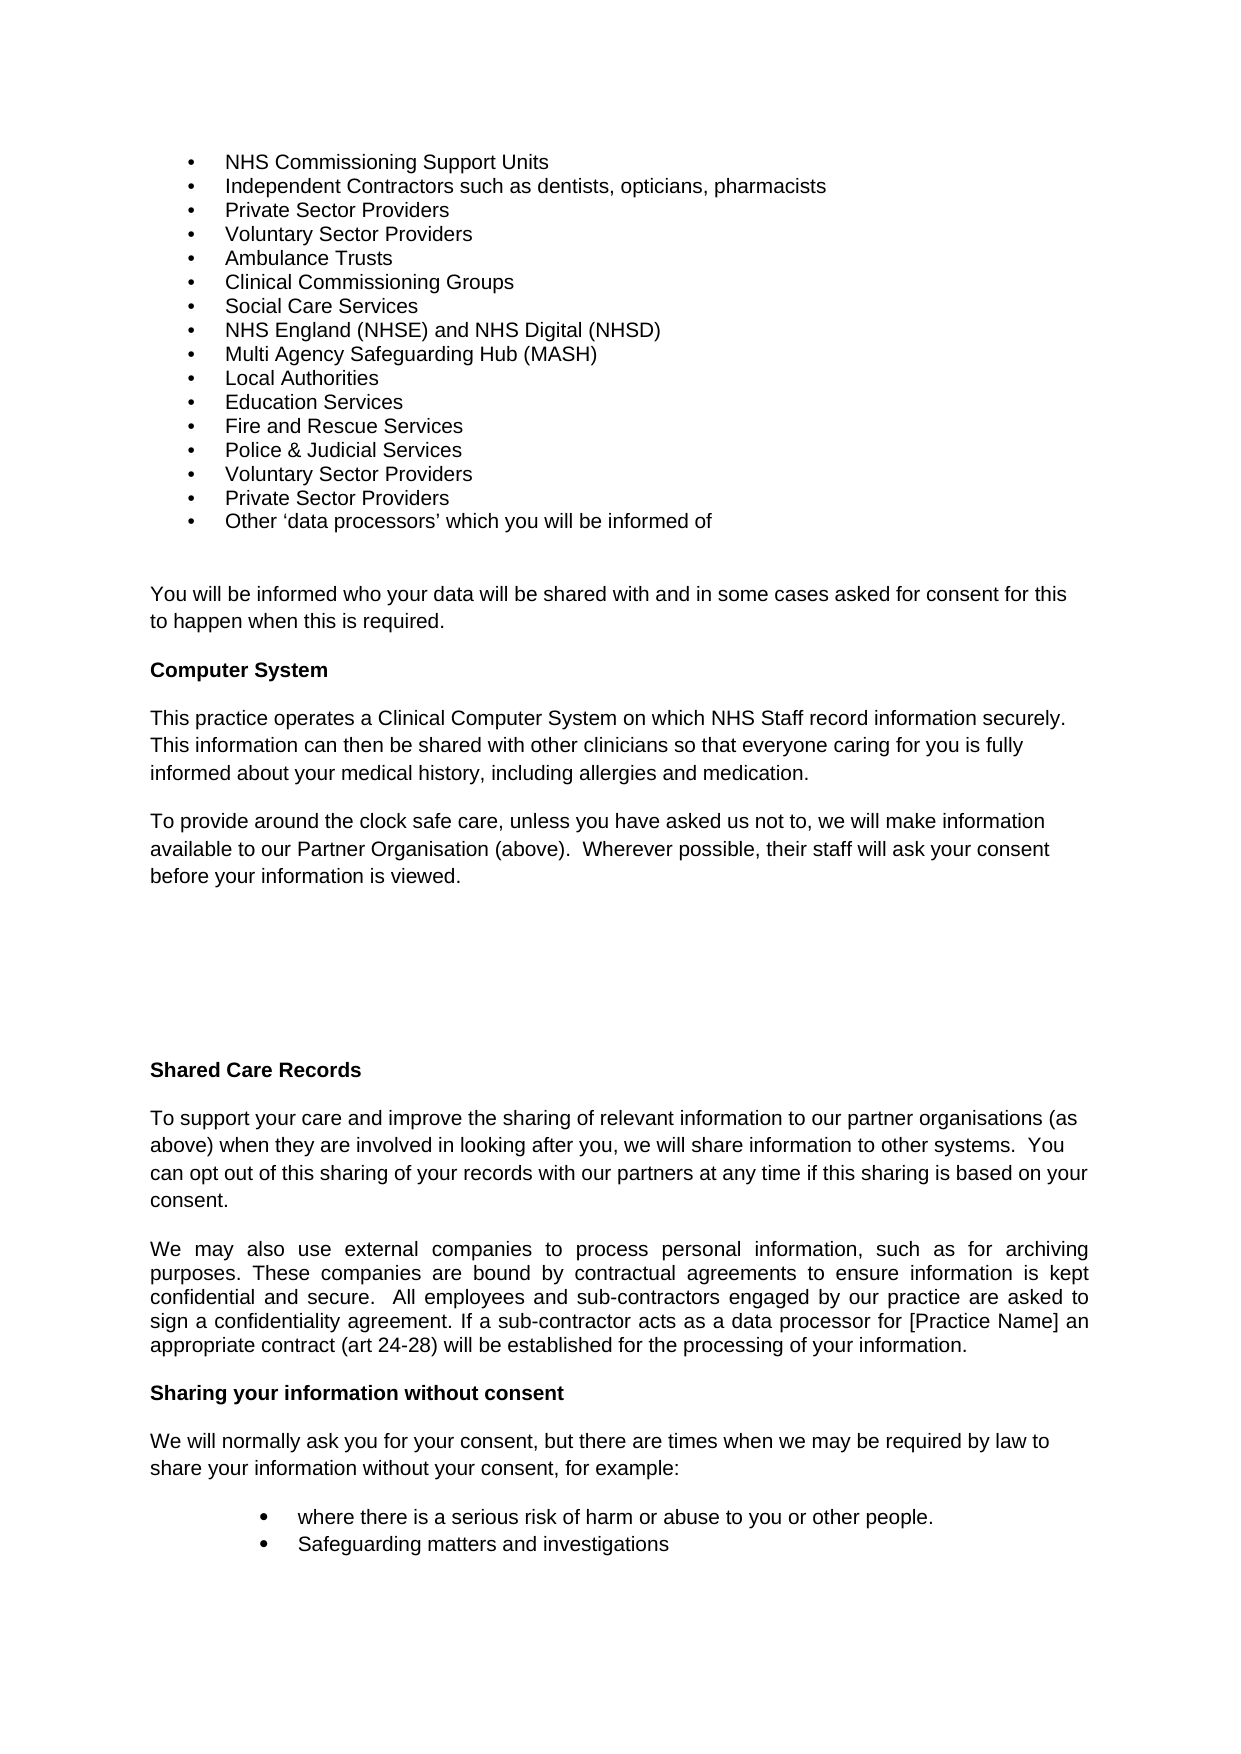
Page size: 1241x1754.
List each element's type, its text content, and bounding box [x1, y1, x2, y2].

list Private Sector Providers [187, 485, 1090, 509]
text To provide around the clock safe care, unless you have asked us not to, we will make information available to our Partner Organisation (above). Wherever possible, their staff will ask your consent before your information is viewed. [150, 809, 1090, 888]
text We will normally ask you for your consent, but there are times when we may be required by law to share your information without your consent, for example: [150, 1429, 1090, 1480]
text Computer System [150, 657, 1090, 681]
list Independent Contractors such as dentists, opticians, pharmacists [187, 174, 1090, 198]
list NHS England (NHSE) and NHS Digital (NHSD) [187, 318, 1090, 342]
list Private Sector Providers [187, 198, 1090, 222]
list Education Services [187, 389, 1090, 413]
list Other ‘data processors’ which you will be informed of [187, 509, 1090, 533]
list NHS Commissioning Support Units [187, 150, 1090, 174]
list Voluntary Sector Providers [187, 222, 1090, 246]
text This practice operates a Clinical Computer System on which NHS Staff record information securely. This information can then be shared with other clinicians so that everyone caring for you is fully informed about your medical history, including allergies and medication. [150, 706, 1090, 785]
list Fire and Rescue Services [187, 413, 1090, 437]
list Safeguarding matters and investigations [260, 1532, 1090, 1556]
text To support your care and improve the sharing of relevant information to our partner organisations (as above) when they are involved in looking after you, we will share information to other systems. You can opt out of this sharing of your records with our partners at any time if this sharing is based on your consent. [150, 1106, 1090, 1212]
text Sharing your information without consent [150, 1380, 1090, 1404]
list Multi Agency Safeguarding Hub (MASH) [187, 342, 1090, 366]
list Police & Judicial Services [187, 437, 1090, 461]
list Voluntary Sector Providers [187, 461, 1090, 485]
list Social Care Services [187, 294, 1090, 318]
list Clinical Commissioning Groups [187, 270, 1090, 294]
list Local Authorities [187, 366, 1090, 389]
text Shared Care Records [150, 1057, 1090, 1081]
list Ambulance Trusts [187, 246, 1090, 270]
text You will be informed who your data will be shared with and in some cases asked for consent for this to happen when this is required. [150, 582, 1090, 633]
list where there is a serious risk of harm or abuse to you or other people. [260, 1504, 1090, 1529]
text We may also use external companies to process personal information, such as for archiving purposes. These companies are bound by contractual agreements to ensure information is kept confidential and secure. All employees and sub-contractors engaged by our practice are asked to sign a confidentiality agreement. If a sub-contractor acts as a data processor for [Practice Name] an appropriate contract (art 24-28) will be established for the processing of your information. [150, 1237, 1090, 1356]
